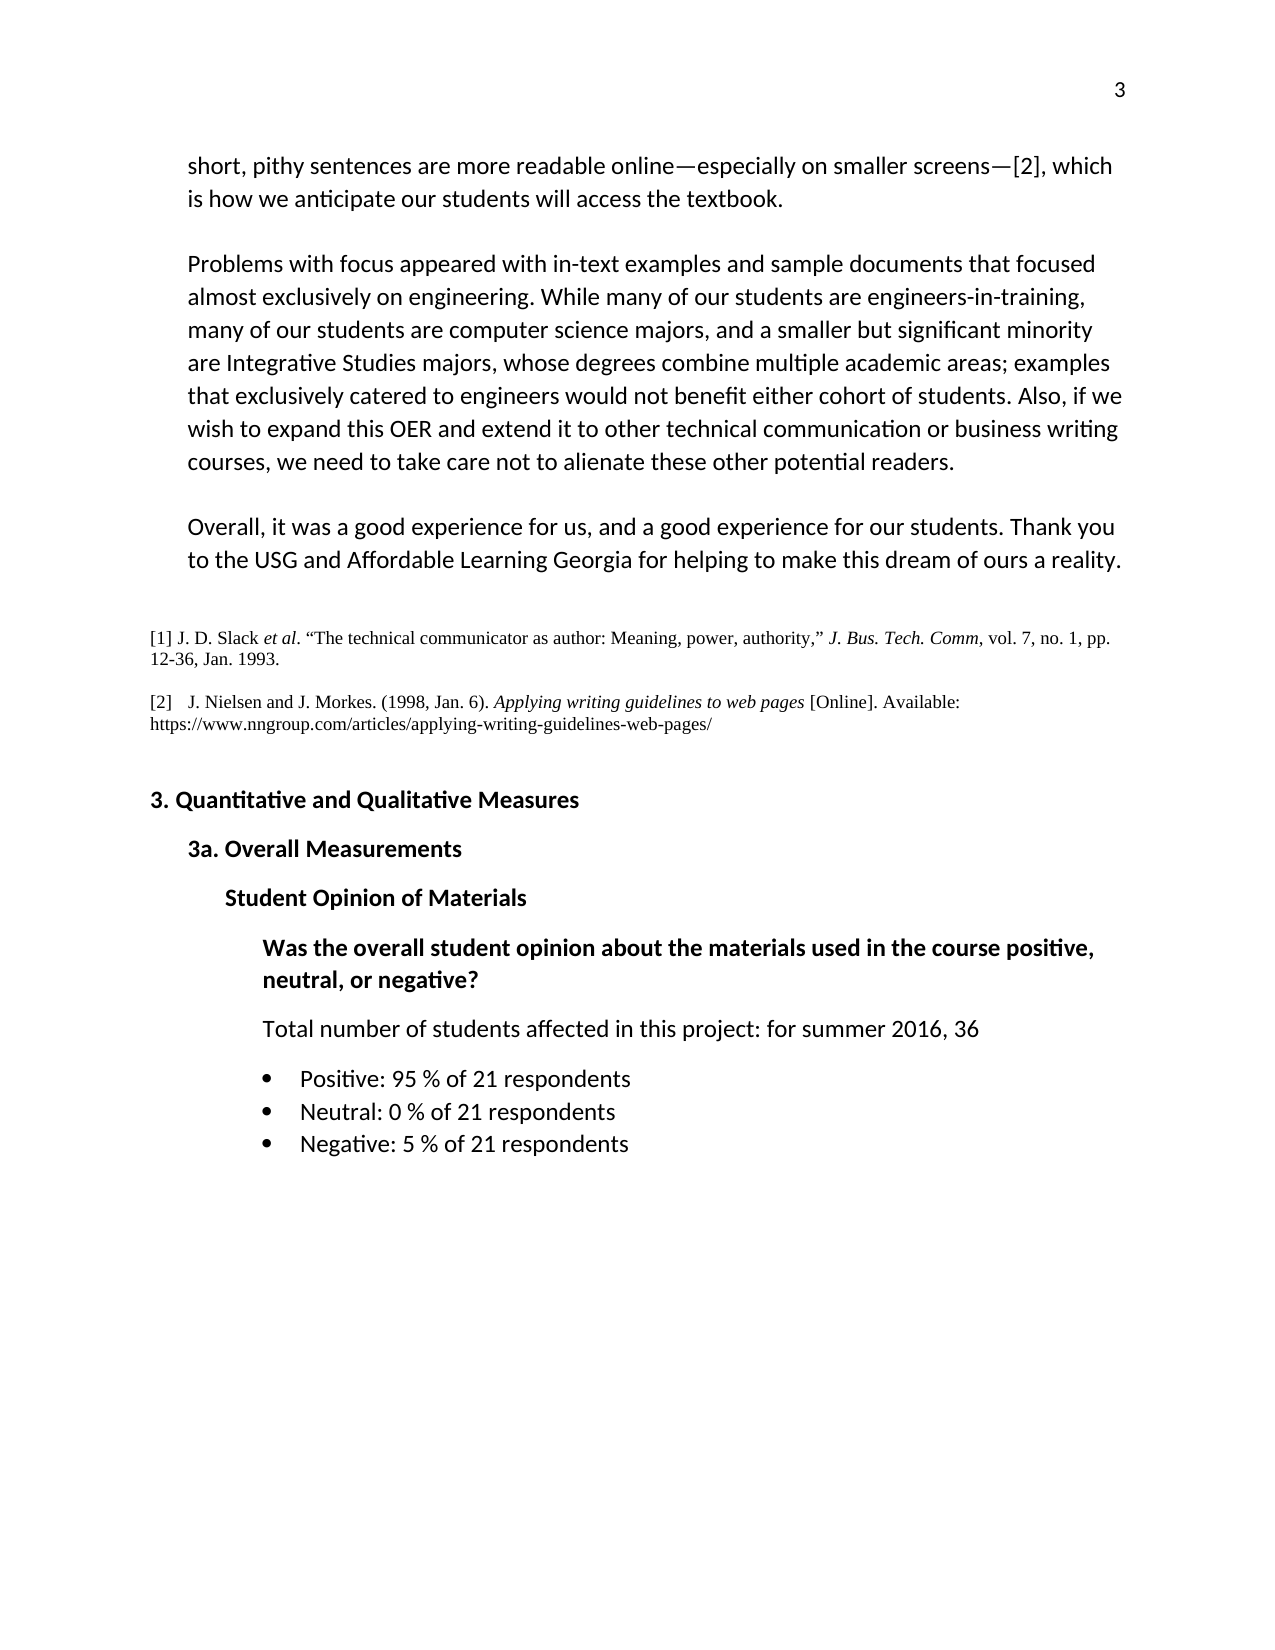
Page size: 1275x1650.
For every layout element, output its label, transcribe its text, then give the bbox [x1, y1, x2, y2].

list Neutral: 0 % of 21 respondents [262, 1096, 1137, 1127]
subtitle Quantitative and Qualitative Measures 3a. Overall Measurements [150, 784, 580, 864]
list J. Nielsen and J. Morkes. (1998, Jan. 6). Applying writing guidelines to web pages [Online]. Available: https://www.nngroup.com/articles/applying-writing-guidelines-web-pages/ [150, 691, 1125, 734]
list Negative: 5 % of 21 respondents [262, 1129, 1137, 1159]
list J. D. Slack et al. “The technical communicator as author: Meaning, power, authority,” J. Bus. Tech. Comm, vol. 7, no. 1, pp. 12-36, Jan. 1993. [150, 627, 1125, 670]
text short, pithy sentences are more readable online—especially on smaller screens—[2], which is how we anticipate our students will access the textbook. [187, 150, 1116, 213]
text Was the overall student opinion about the materials used in the course positive, neutral, or negative? [262, 932, 1097, 995]
text 3 [139, 75, 1125, 103]
list Positive: 95 % of 21 respondents [262, 1063, 1137, 1094]
text Problems with focus appeared with in-text examples and sample documents that focused almost exclusively on engineering. While many of our students are engineers-in-training, many of our students are computer science majors, and a smaller but significant minority are Integrative Studies majors, whose degrees combine multiple academic areas; examples that exclusively catered to engineers would not benefit either cohort of students. Also, if we wish to expand this OER and extend it to other technical communication or business writing courses, we need to take care not to alienate these other potential readers. [187, 248, 1125, 476]
text Total number of students affected in this project: for summer 2016, 36 [262, 1014, 1137, 1044]
text Overall, it was a good experience for us, and a good experience for our students. Thank you to the USG and Affordable Learning Georgia for helping to make this dream of ours a reality. [187, 511, 1126, 575]
text Student Opinion of Materials [225, 882, 1137, 913]
